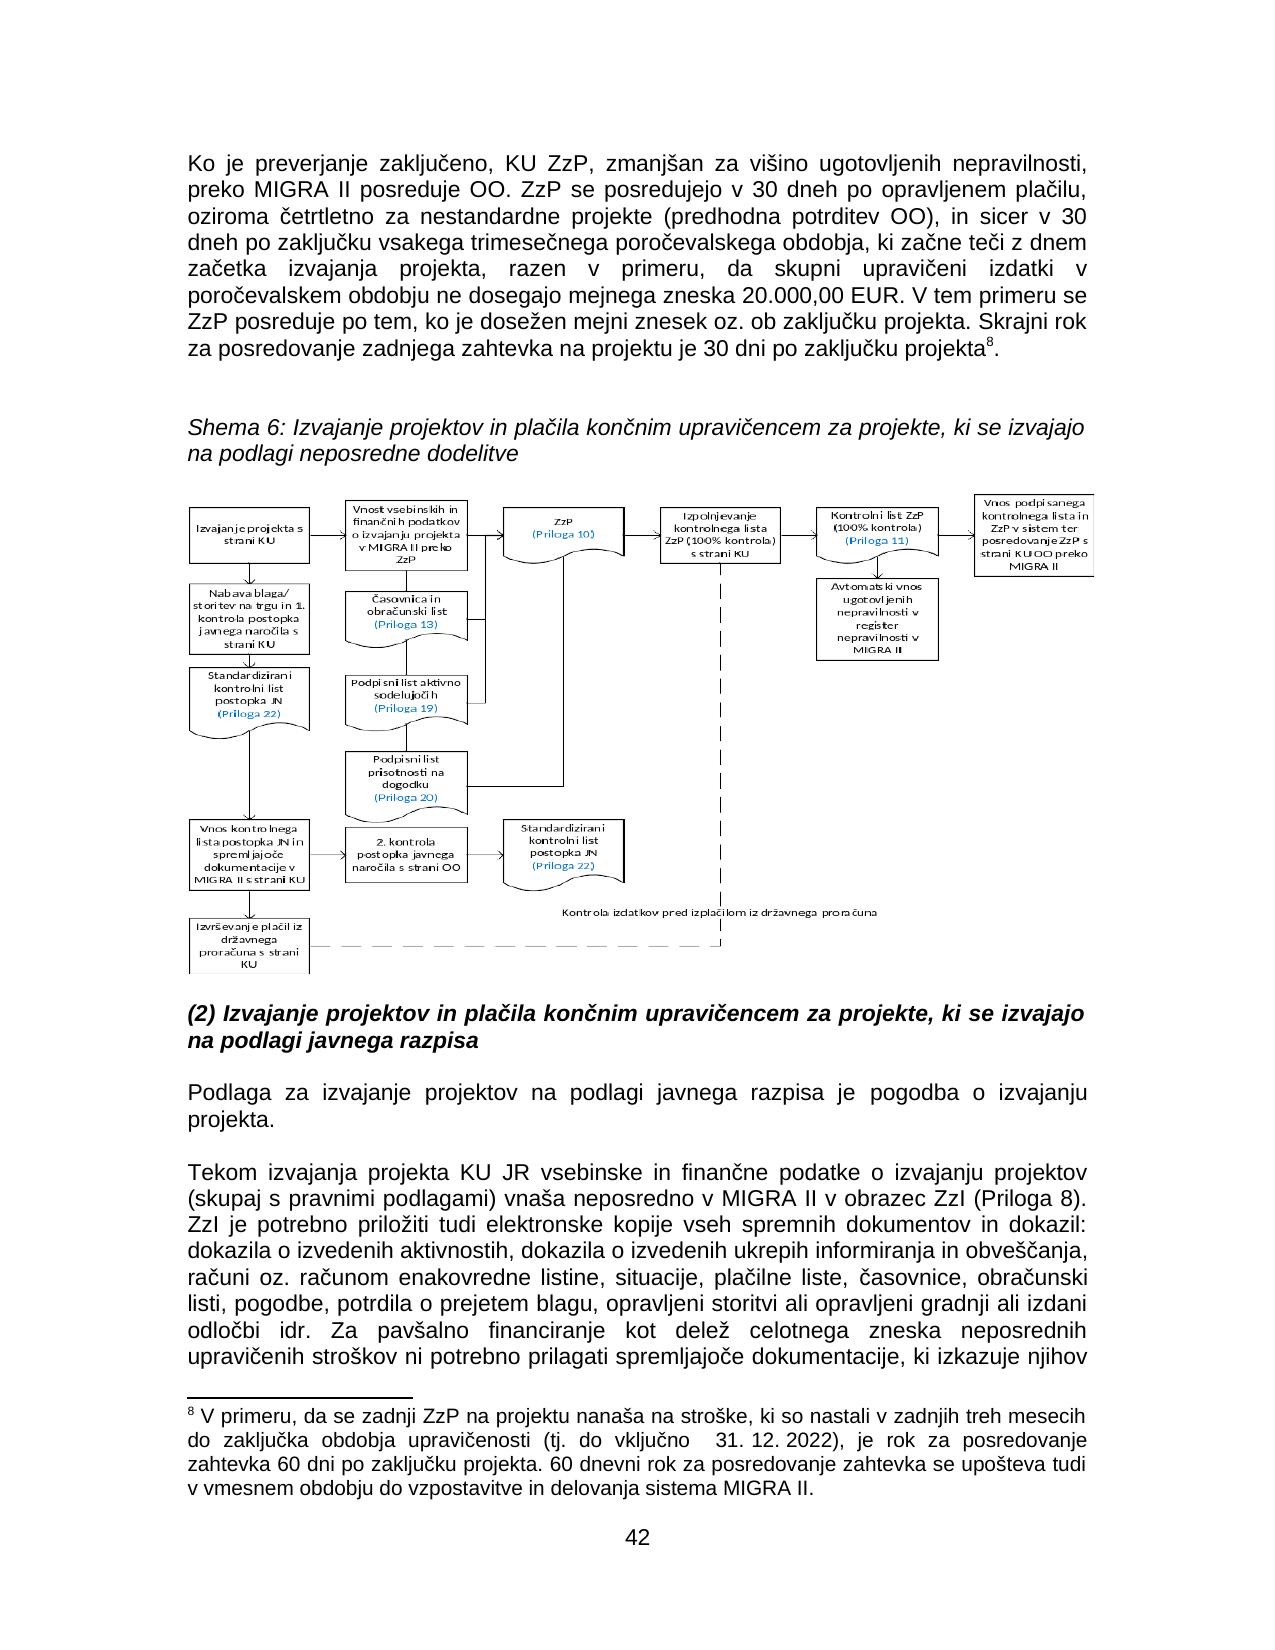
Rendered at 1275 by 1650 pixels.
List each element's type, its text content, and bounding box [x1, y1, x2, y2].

text Shema 6: Izvajanje projektov in plačila končnim upravičencem za projekte, ki se izvajajo na podlagi neposredne dodelitve [187, 413, 1088, 466]
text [187, 1158, 1088, 1369]
text Ko je preverjanje zaključeno, KU ZzP, zmanjšan za višino ugotovljenih nepravilnosti, preko MIGRA II posreduje OO. ZzP se posredujejo v 30 dneh po opravljenem plačilu, oziroma četrtletno za nestandardne projekte (predhodna potrditev OO), in sicer v 30 dneh po zaključku vsakega trimesečnega poročevalskega obdobja, ki začne teči z dnem začetka izvajanja projekta, razen v primeru, da skupni upravičeni izdatki v poročevalskem obdobju ne dosegajo mejnega zneska 20.000,00 EUR. V tem primeru se ZzP posreduje po tem, ko je dosežen mejni znesek oz. ob zaključku projekta. Skrajni rok za posredovanje zadnjega zahtevka na projektu je 30 dni po zaključku projekta. [187, 150, 1088, 361]
text Podlaga za izvajanje projektov na podlagi javnega razpisa je pogodba o izvajanju projekta. [187, 1079, 1088, 1132]
text (2) Izvajanje projektov in plačila končnim upravičencem za projekte, ki se izvajajo na podlagi javnega razpisa [187, 1000, 1088, 1053]
